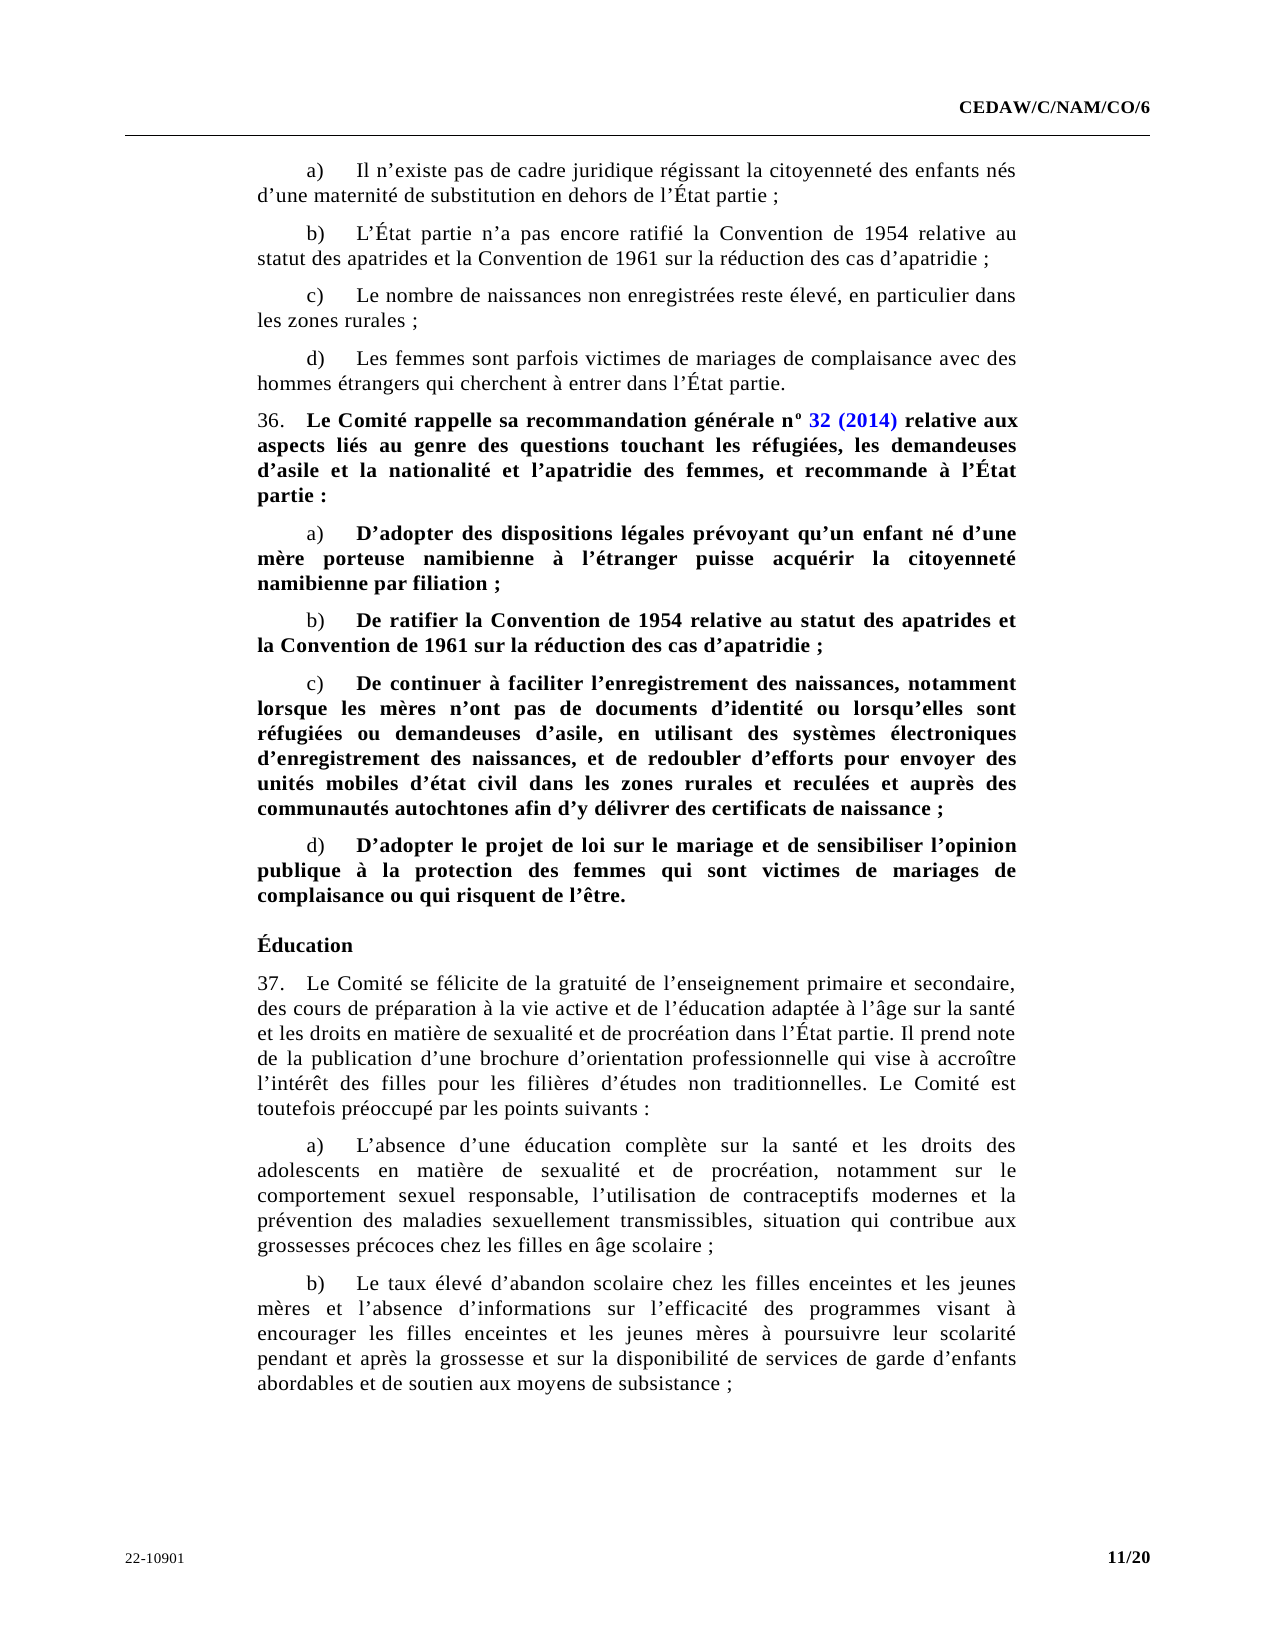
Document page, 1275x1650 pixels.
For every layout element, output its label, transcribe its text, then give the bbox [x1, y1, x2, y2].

text c) De continuer à faciliter l’enregistrement des naissances, notamment lorsque les mères n’ont pas de documents d’identité ou lorsqu’elles sont réfugiées ou demandeuses d’asile, en utilisant des systèmes électroniques d’enregistrement des naissances, et de redoubler d’efforts pour envoyer des unités mobiles d’état civil dans les zones rurales et reculées et auprès des communautés autochtones afin d’y délivrer des certificats de naissance ; [257, 670, 1018, 820]
list Le Comité se félicite de la gratuité de l’enseignement primaire et secondaire, des cours de préparation à la vie active et de l’éducation adaptée à l’âge sur la santé et les droits en matière de sexualité et de procréation dans l’État partie. Il prend note de la publication d’une brochure d’orientation professionnelle qui vise à accroître l’intérêt des filles pour les filières d’études non traditionnelles. Le Comité est toutefois préoccupé par les points suivants : [257, 970, 1018, 1120]
text d) Les femmes sont parfois victimes de mariages de complaisance avec des hommes étrangers qui cherchent à entrer dans l’État partie. [257, 345, 1018, 395]
text b) Le taux élevé d’abandon scolaire chez les filles enceintes et les jeunes mères et l’absence d’informations sur l’efficacité des programmes visant à encourager les filles enceintes et les jeunes mères à poursuivre leur scolarité pendant et après la grossesse et sur la disponibilité de services de garde d’enfants abordables et de soutien aux moyens de subsistance ; [257, 1270, 1018, 1395]
list Le Comité rappelle sa recommandation générale no 32 (2014) relative aux aspects liés au genre des questions touchant les réfugiées, les demandeuses d’asile et la nationalité et l’apatridie des femmes, et recommande à l’État partie : [257, 407, 1018, 507]
text b) De ratifier la Convention de 1954 relative au statut des apatrides et la Convention de 1961 sur la réduction des cas d’apatridie ; [257, 607, 1018, 657]
text d) D’adopter le projet de loi sur le mariage et de sensibiliser l’opinion publique à la protection des femmes qui sont victimes de mariages de complaisance ou qui risquent de l’être. [257, 832, 1018, 907]
text Éducation [125, 932, 1019, 957]
text c) Le nombre de naissances non enregistrées reste élevé, en particulier dans les zones rurales ; [257, 282, 1018, 332]
text b) L’État partie n’a pas encore ratifié la Convention de 1954 relative au statut des apatrides et la Convention de 1961 sur la réduction des cas d’apatridie ; [257, 220, 1018, 270]
text a) L’absence d’une éducation complète sur la santé et les droits des adolescents en matière de sexualité et de procréation, notamment sur le comportement sexuel responsable, l’utilisation de contraceptifs modernes et la prévention des maladies sexuellement transmissibles, situation qui contribue aux grossesses précoces chez les filles en âge scolaire ; [257, 1132, 1018, 1257]
text a) D’adopter des dispositions légales prévoyant qu’un enfant né d’une mère porteuse namibienne à l’étranger puisse acquérir la citoyenneté namibienne par filiation ; [257, 520, 1018, 595]
text a) Il n’existe pas de cadre juridique régissant la citoyenneté des enfants nés d’une maternité de substitution en dehors de l’État partie ; [257, 157, 1018, 207]
